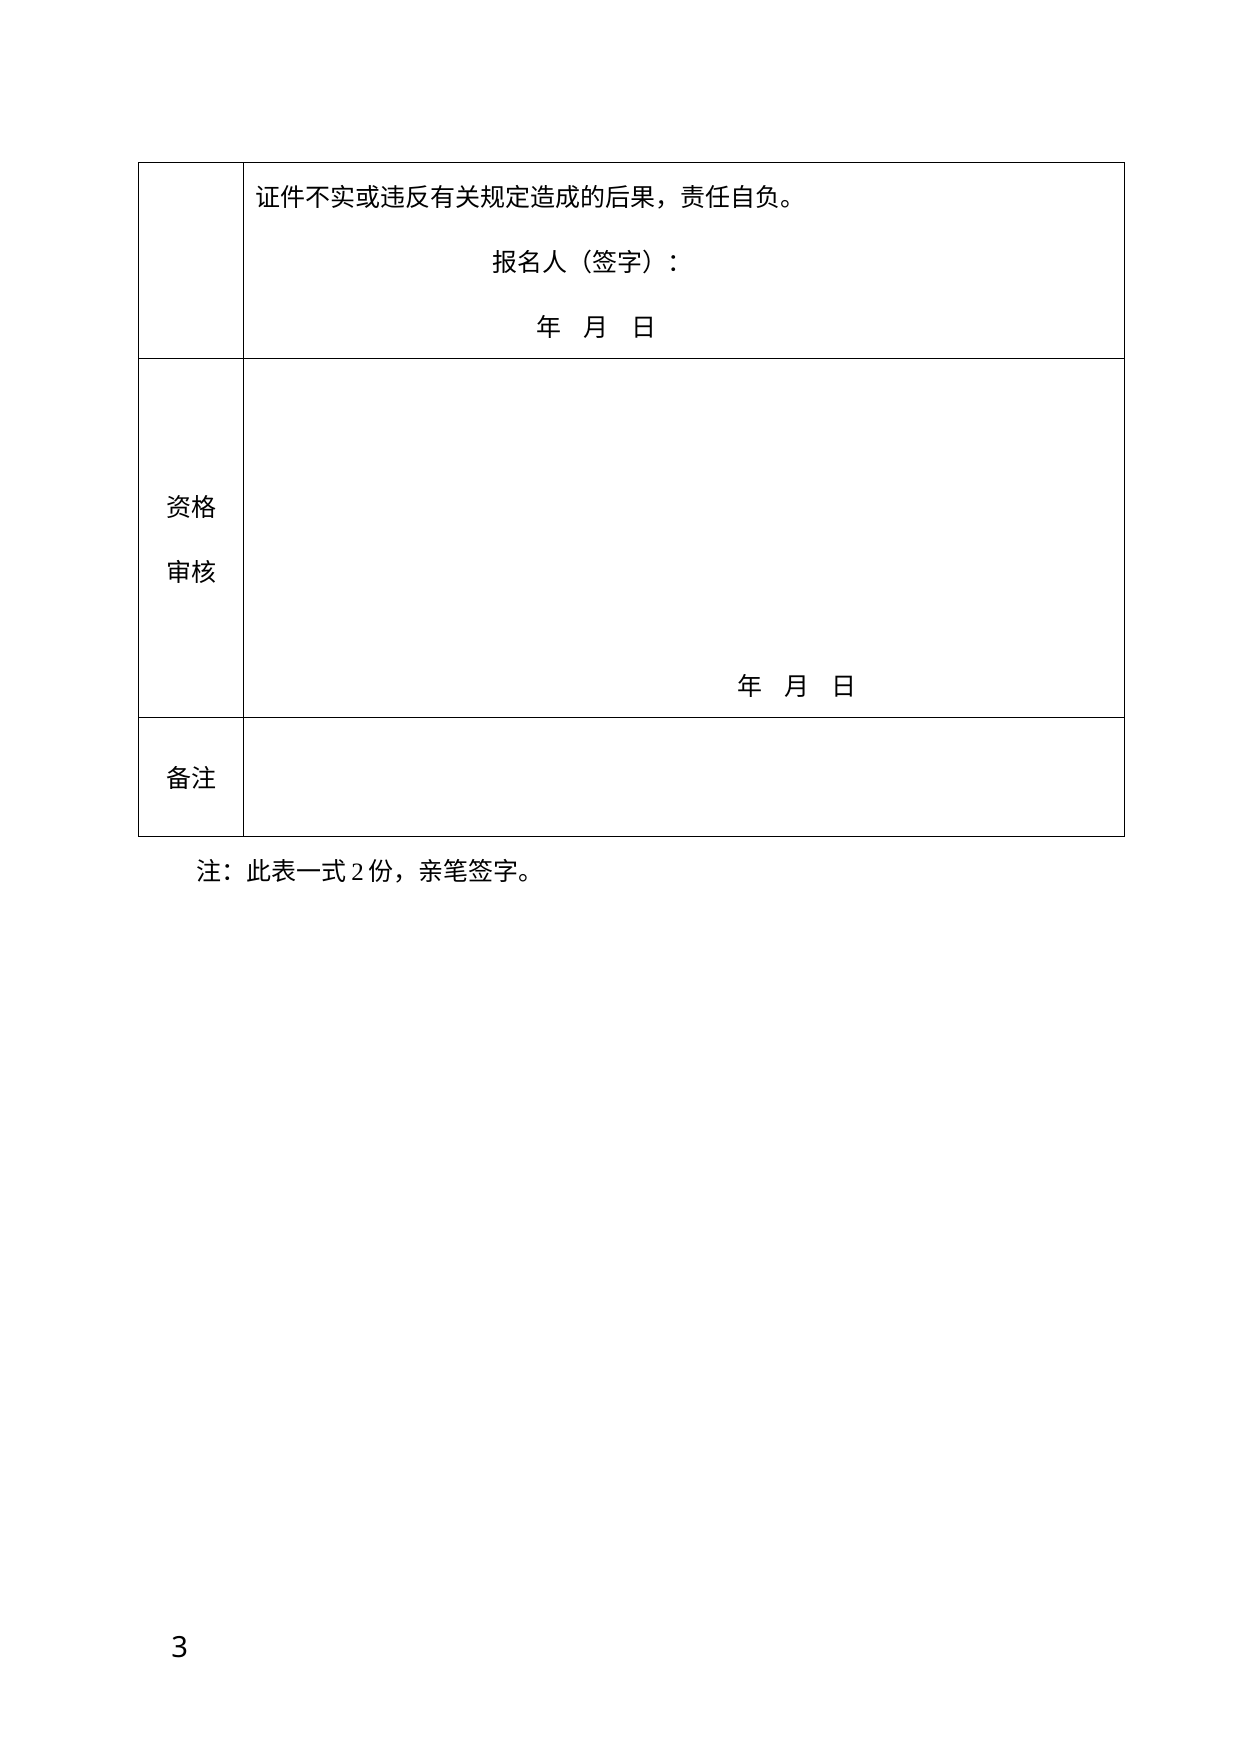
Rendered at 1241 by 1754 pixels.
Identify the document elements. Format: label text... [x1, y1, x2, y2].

table_cell 备注 [139, 718, 243, 836]
table_cell [139, 163, 243, 358]
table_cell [244, 163, 1124, 358]
table_cell 资格 审核 [139, 359, 243, 717]
text 注：此表一式2份，亲笔签字。 [171, 837, 1092, 902]
table_cell 年 月 日 [244, 359, 1124, 717]
table_cell [244, 718, 1124, 836]
